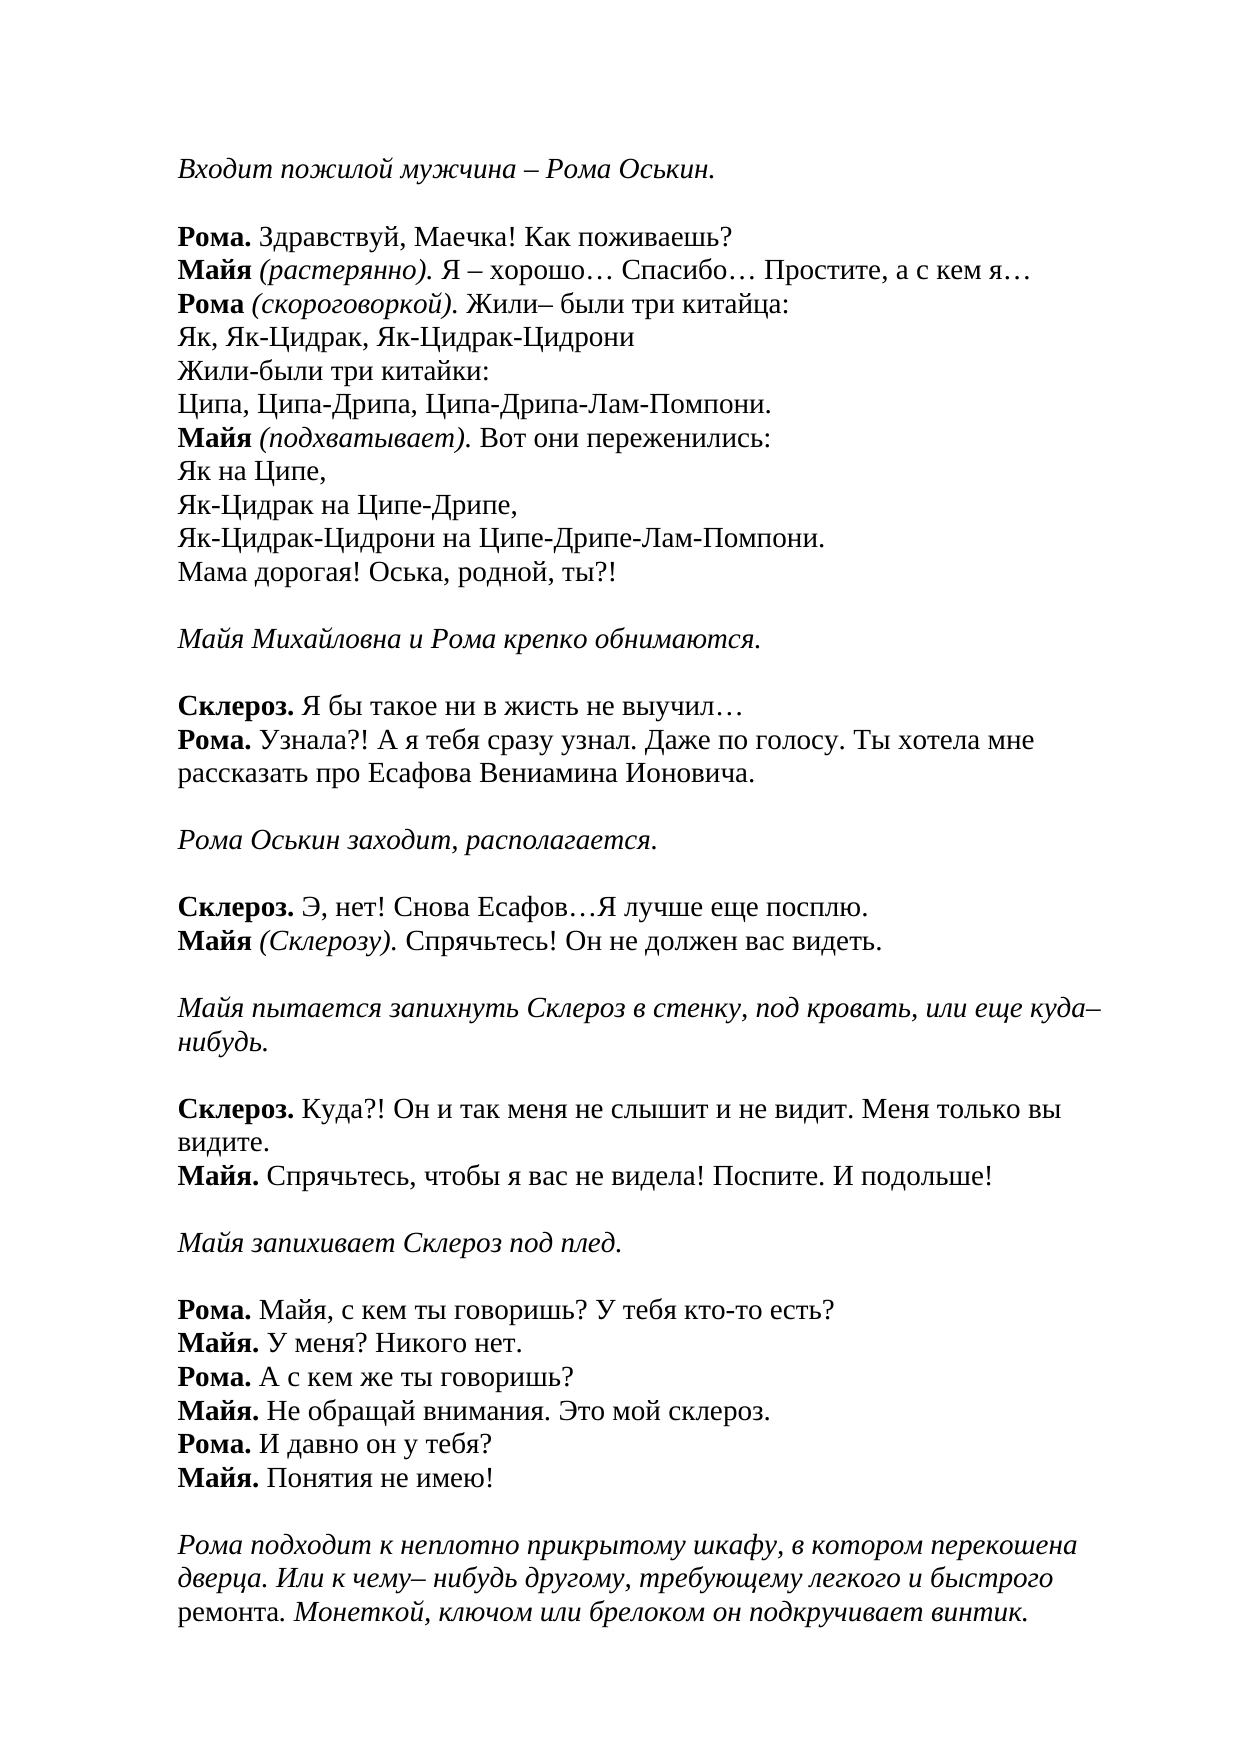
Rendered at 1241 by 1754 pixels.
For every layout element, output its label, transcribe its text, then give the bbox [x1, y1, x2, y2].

text Рома. Узнала?! А я тебя сразу узнал. Даже по голосу. Ты хотела мне рассказать про Есафова Вениамина Ионовича. [177, 722, 1152, 789]
text Рома (скороговоркой). Жили– были три китайца: Як, Як-Цидрак, Як-Цидрак-Цидрони Жили-были три китайки: Ципа, Ципа-Дрипа, Ципа-Дрипа-Лам-Помпони. Майя (подхватывает). Вот они переженились: Як на Ципе, Як-Цидрак на Ципе-Дрипе, Як-Цидрак-Цидрони на Ципе-Дрипе-Лам-Помпони. Мама дорогая! Оська, родной, ты?! [177, 286, 1152, 588]
text Рома Оськин заходит, располагается. [177, 822, 1152, 856]
text Входит пожилой мужчина – Рома Оськин. [177, 152, 1152, 185]
text Рома. И давно он у тебя? [177, 1426, 1152, 1460]
text Рома подходит к неплотно прикрытому шкафу, в котором перекошена дверца. Или к чему– нибудь другому, требующему легкого и быстрого ремонта. Монеткой, ключом или брелоком он подкручивает винтик. [177, 1527, 1152, 1627]
text Майя (растерянно). Я – хорошо… Спасибо… Простите, а с кем я… [177, 252, 1152, 286]
text Склероз. Куда?! Он и так меня не слышит и не видит. Меня только вы видите. [177, 1091, 1152, 1158]
text Рома. А с кем же ты говоришь? [177, 1359, 1152, 1393]
text Майя Михайловна и Рома крепко обнимаются. [177, 621, 1152, 655]
text Склероз. Я бы такое ни в жисть не выучил… [177, 688, 1152, 722]
text Майя (Склерозу). Спрячьтесь! Он не должен вас видеть. [177, 923, 1152, 957]
text Рома. Майя, с кем ты говоришь? У тебя кто-то есть? [177, 1292, 1152, 1326]
text Майя запихивает Склероз под плед. [177, 1225, 1152, 1258]
text Майя. Спрячьтесь, чтобы я вас не видела! Поспите. И подольше! [177, 1158, 1152, 1191]
text Рома. Здравствуй, Маечка! Как поживаешь? [177, 219, 1152, 252]
text Майя. Не обращай внимания. Это мой склероз. [177, 1393, 1152, 1426]
text Майя пытается запихнуть Склероз в стенку, под кровать, или еще куда– нибудь. [177, 990, 1152, 1057]
text Майя. У меня? Никого нет. [177, 1326, 1152, 1359]
text Склероз. Э, нет! Снова Есафов…Я лучше еще посплю. [177, 889, 1152, 923]
text Майя. Понятия не имею! [177, 1460, 1152, 1493]
